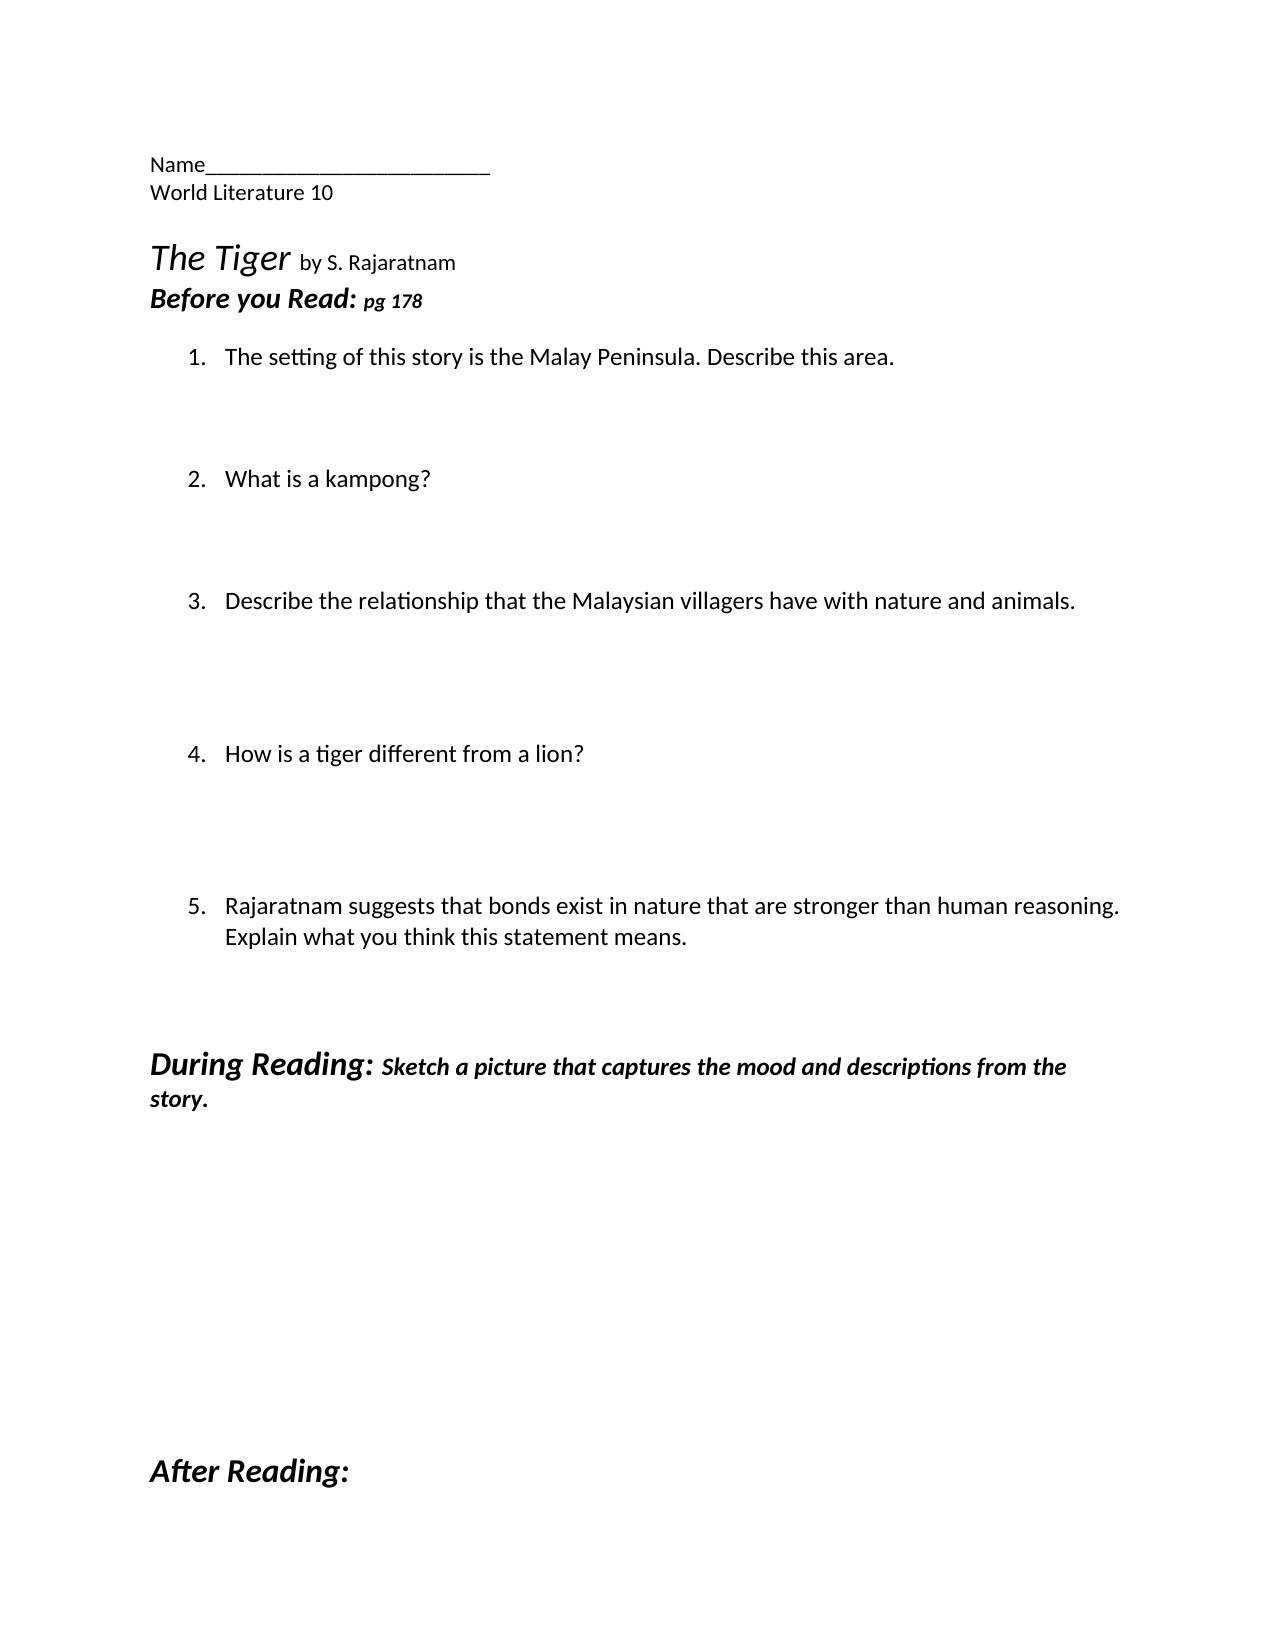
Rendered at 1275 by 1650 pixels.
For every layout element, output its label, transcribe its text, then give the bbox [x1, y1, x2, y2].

list How is a tiger different from a lion? [187, 738, 1125, 768]
text After Reading: [150, 1450, 1125, 1491]
list Describe the relationship that the Malaysian villagers have with nature and animals. [187, 585, 1125, 616]
text During Reading: Sketch a picture that captures the mood and descriptions from the story. [150, 1043, 1125, 1114]
text The Tiger by S. Rajaratnam [150, 234, 1125, 280]
list The setting of this story is the Malay Peninsula. Describe this area. [187, 341, 1125, 371]
text World Literature 10 [150, 178, 1125, 206]
text Before you Read: pg 178 [150, 280, 1125, 316]
list Rajaratnam suggests that bonds exist in nature that are stronger than human reasoning. Explain what you think this statement means. [187, 890, 1125, 951]
text Name_________________________ [150, 150, 1125, 178]
list What is a kampong? [187, 463, 1125, 493]
